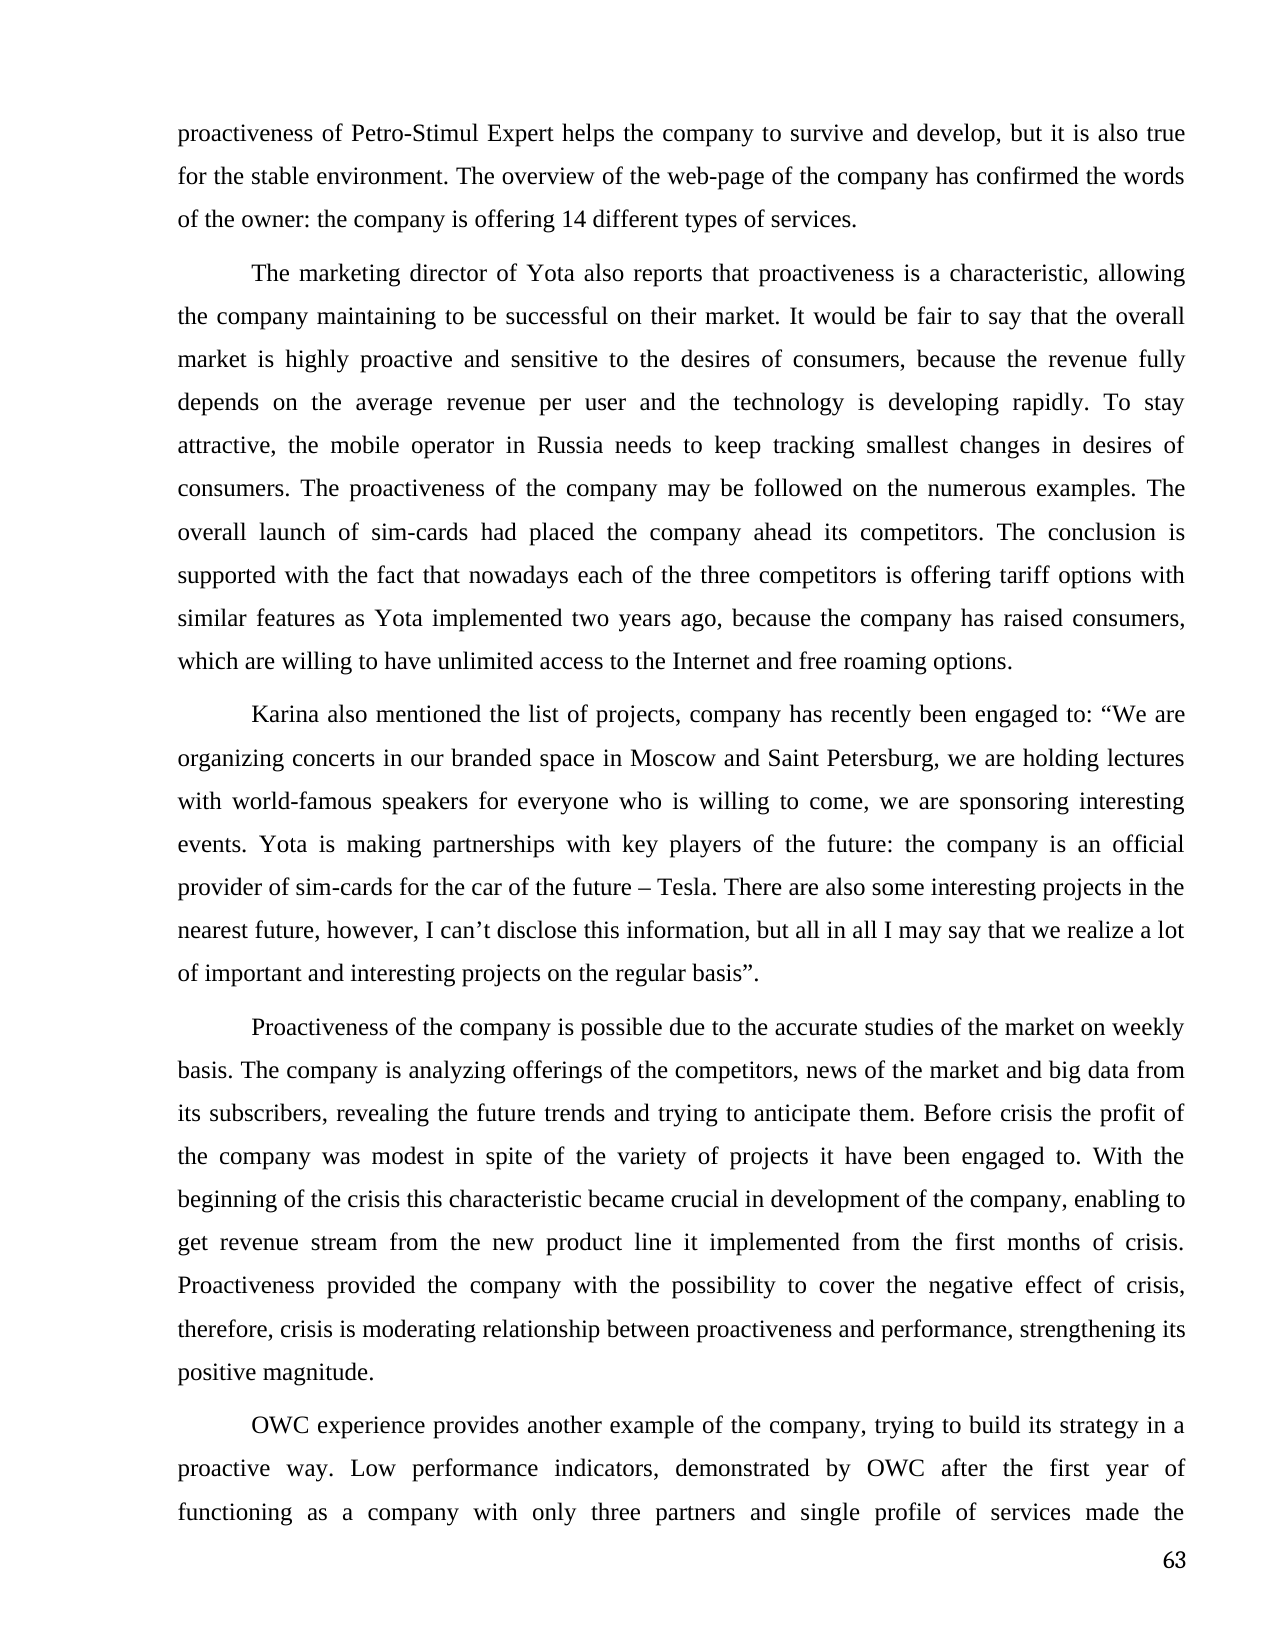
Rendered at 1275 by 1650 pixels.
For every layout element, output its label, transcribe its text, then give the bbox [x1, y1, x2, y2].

text Proactiveness of the company is possible due to the accurate studies of the market on weekly basis. The company is analyzing offerings of the competitors, news of the market and big data from its subscribers, revealing the future trends and trying to anticipate them. Before crisis the profit of the company was modest in spite of the variety of projects it have been engaged to. With the beginning of the crisis this characteristic became crucial in development of the company, enabling to get revenue stream from the new product line it implemented from the first months of crisis. Proactiveness provided the company with the possibility to cover the negative effect of crisis, therefore, crisis is moderating relationship between proactiveness and performance, strengthening its positive magnitude. [177, 1012, 1186, 1386]
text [177, 118, 1186, 233]
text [177, 1410, 1186, 1525]
text Karina also mentioned the list of projects, company has recently been engaged to: “We are organizing concerts in our branded space in Moscow and Saint Petersburg, we are holding lectures with world-famous speakers for everyone who is willing to come, we are sponsoring interesting events. Yota is making partnerships with key players of the future: the company is an official provider of sim-cards for the car of the future – Tesla. There are also some interesting projects in the nearest future, however, I can’t disclose this information, but all in all I may say that we realize a lot of important and interesting projects on the regular basis”. [177, 699, 1186, 987]
text The marketing director of Yota also reports that proactiveness is a characteristic, allowing the company maintaining to be successful on their market. It would be fair to say that the overall market is highly proactive and sensitive to the desires of consumers, because the revenue fully depends on the average revenue per user and the technology is developing rapidly. To stay attractive, the mobile operator in Russia needs to keep tracking smallest changes in desires of consumers. The proactiveness of the company may be followed on the numerous examples. The overall launch of sim-cards had placed the company ahead its competitors. The conclusion is supported with the fact that nowadays each of the three competitors is offering tariff options with similar features as Yota implemented two years ago, because the company has raised consumers, which are willing to have unlimited access to the Internet and free roaming options. [177, 258, 1186, 675]
